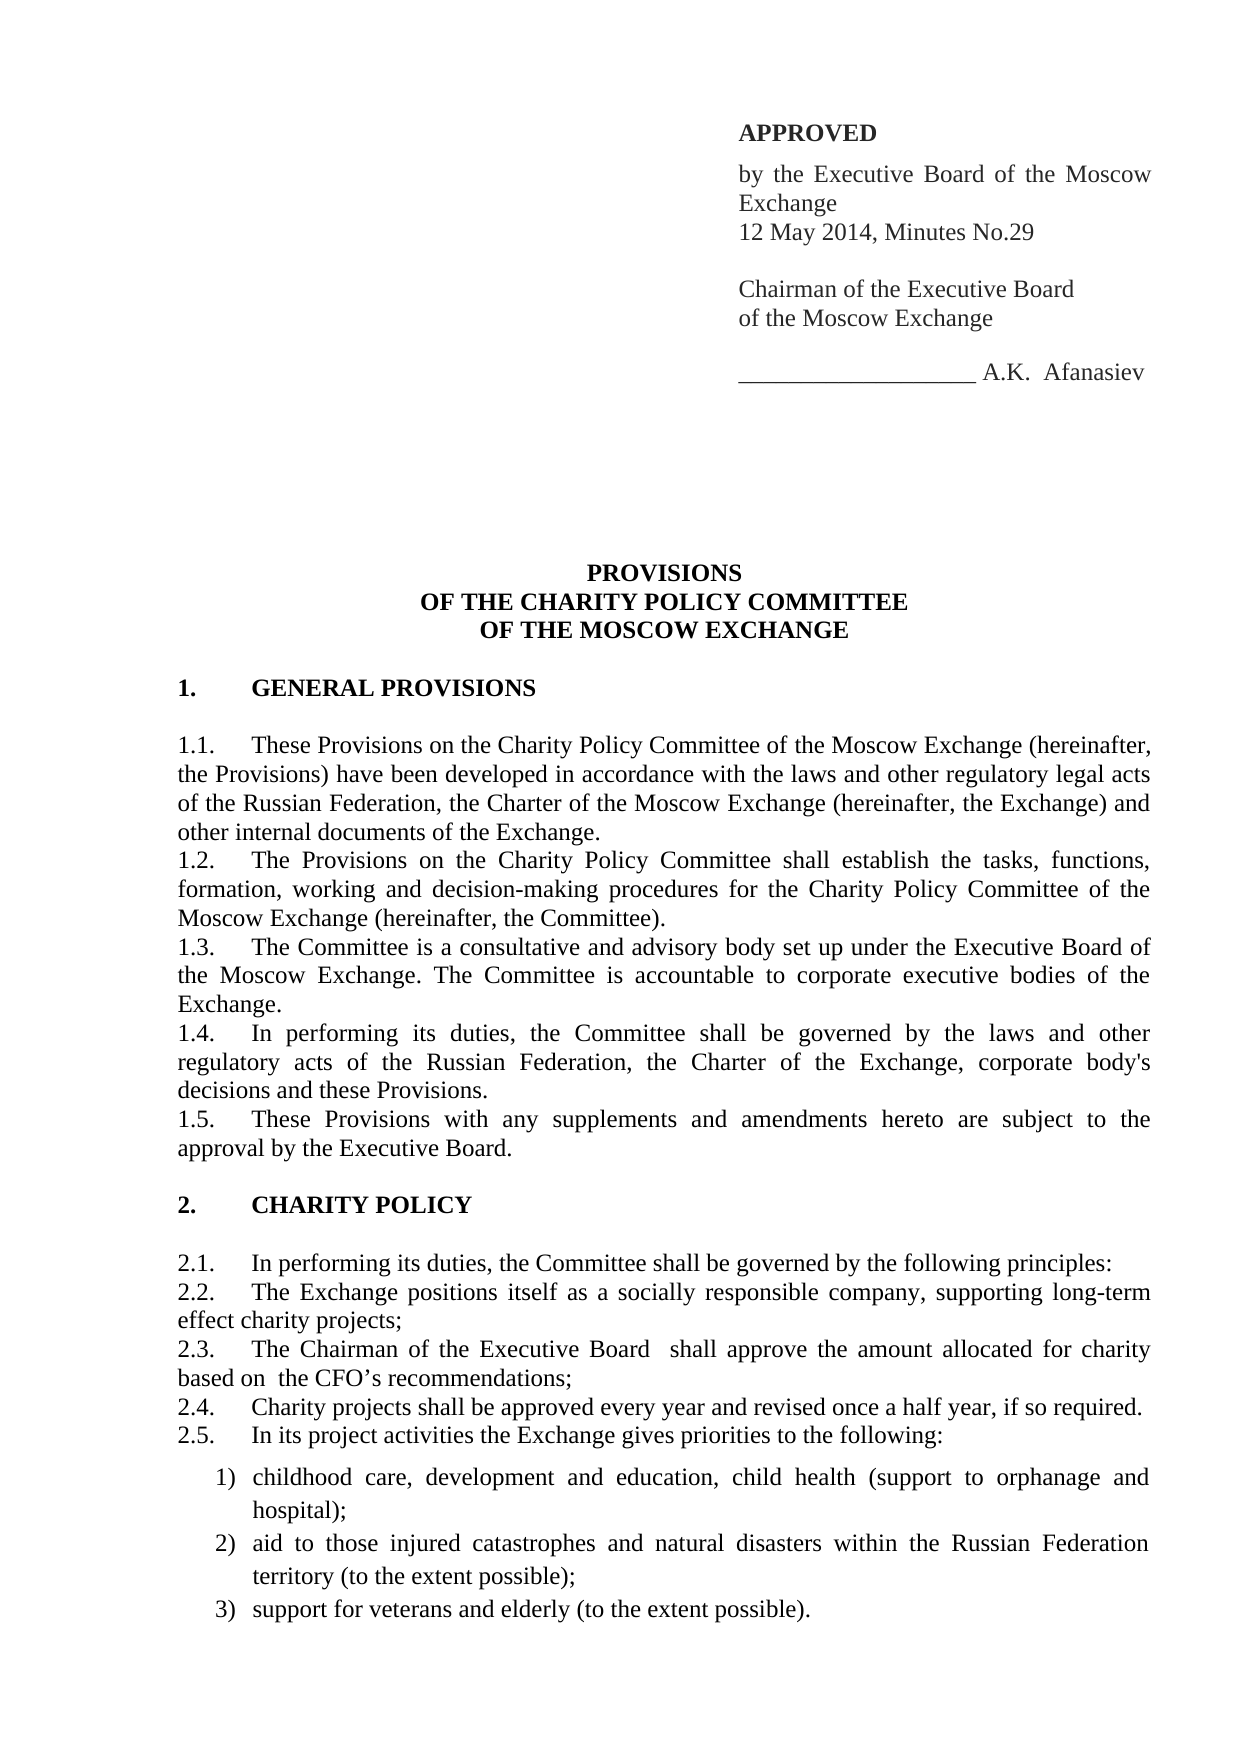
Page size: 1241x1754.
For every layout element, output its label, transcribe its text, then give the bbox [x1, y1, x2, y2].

text Chairman of the Executive Board [738, 274, 1152, 303]
list childhood care, development and education, child health (support to orphanage and hospital); [215, 1462, 1151, 1524]
list In its project activities the Exchange gives priorities to the following: [177, 1421, 1152, 1449]
text 12 May 2014, Minutes No.29 [738, 217, 1152, 246]
list The Exchange positions itself as a socially responsible company, supporting long-term effect charity projects; [177, 1277, 1152, 1334]
text APPROVED [738, 118, 1152, 147]
list These Provisions on the Charity Policy Committee of the Moscow Exchange (hereinafter, the Provisions) have been developed in accordance with the laws and other regulatory legal acts of the Russian Federation, the Charter of the Moscow Exchange (hereinafter, the Exchange) and other internal documents of the Exchange. [177, 731, 1152, 846]
list These Provisions with any supplements and amendments hereto are subject to the approval by the Executive Board. [177, 1104, 1152, 1162]
list aid to those injured catastrophes and natural disasters within the Russian Federation territory (to the extent possible); [215, 1528, 1151, 1590]
text OF THE MOSCOW EXCHANGE [177, 616, 1152, 644]
list CHARITY POLICY [177, 1191, 1152, 1219]
list support for veterans and elderly (to the extent possible). [215, 1594, 1151, 1623]
text ___________________ A.K. Afanasiev [738, 357, 1152, 386]
text by the Executive Board of the Moscow Exchange [738, 159, 1152, 217]
list The Provisions on the Charity Policy Committee shall establish the tasks, functions, formation, working and decision-making procedures for the Charity Policy Committee of the Moscow Exchange (hereinafter, the Committee). [177, 846, 1152, 932]
list In performing its duties, the Committee shall be governed by the following principles: [177, 1248, 1152, 1277]
list In performing its duties, the Committee shall be governed by the laws and other regulatory acts of the Russian Federation, the Charter of the Exchange, corporate body's decisions and these Provisions. [177, 1018, 1152, 1104]
list The Committee is a consultative and advisory body set up under the Executive Board of the Moscow Exchange. The Committee is accountable to corporate executive bodies of the Exchange. [177, 932, 1152, 1018]
list Charity projects shall be approved every year and revised once a half year, if so required. [177, 1392, 1152, 1421]
text OF THE CHARITY POLICY COMMITTEE [177, 587, 1152, 616]
text of the Moscow Exchange [738, 303, 1152, 332]
text PROVISIONS [177, 558, 1152, 587]
list The Chairman of the Executive Board shall approve the amount allocated for charity based on the CFO’s recommendations; [177, 1334, 1152, 1392]
list GENERAL PROVISIONS [177, 673, 1152, 702]
